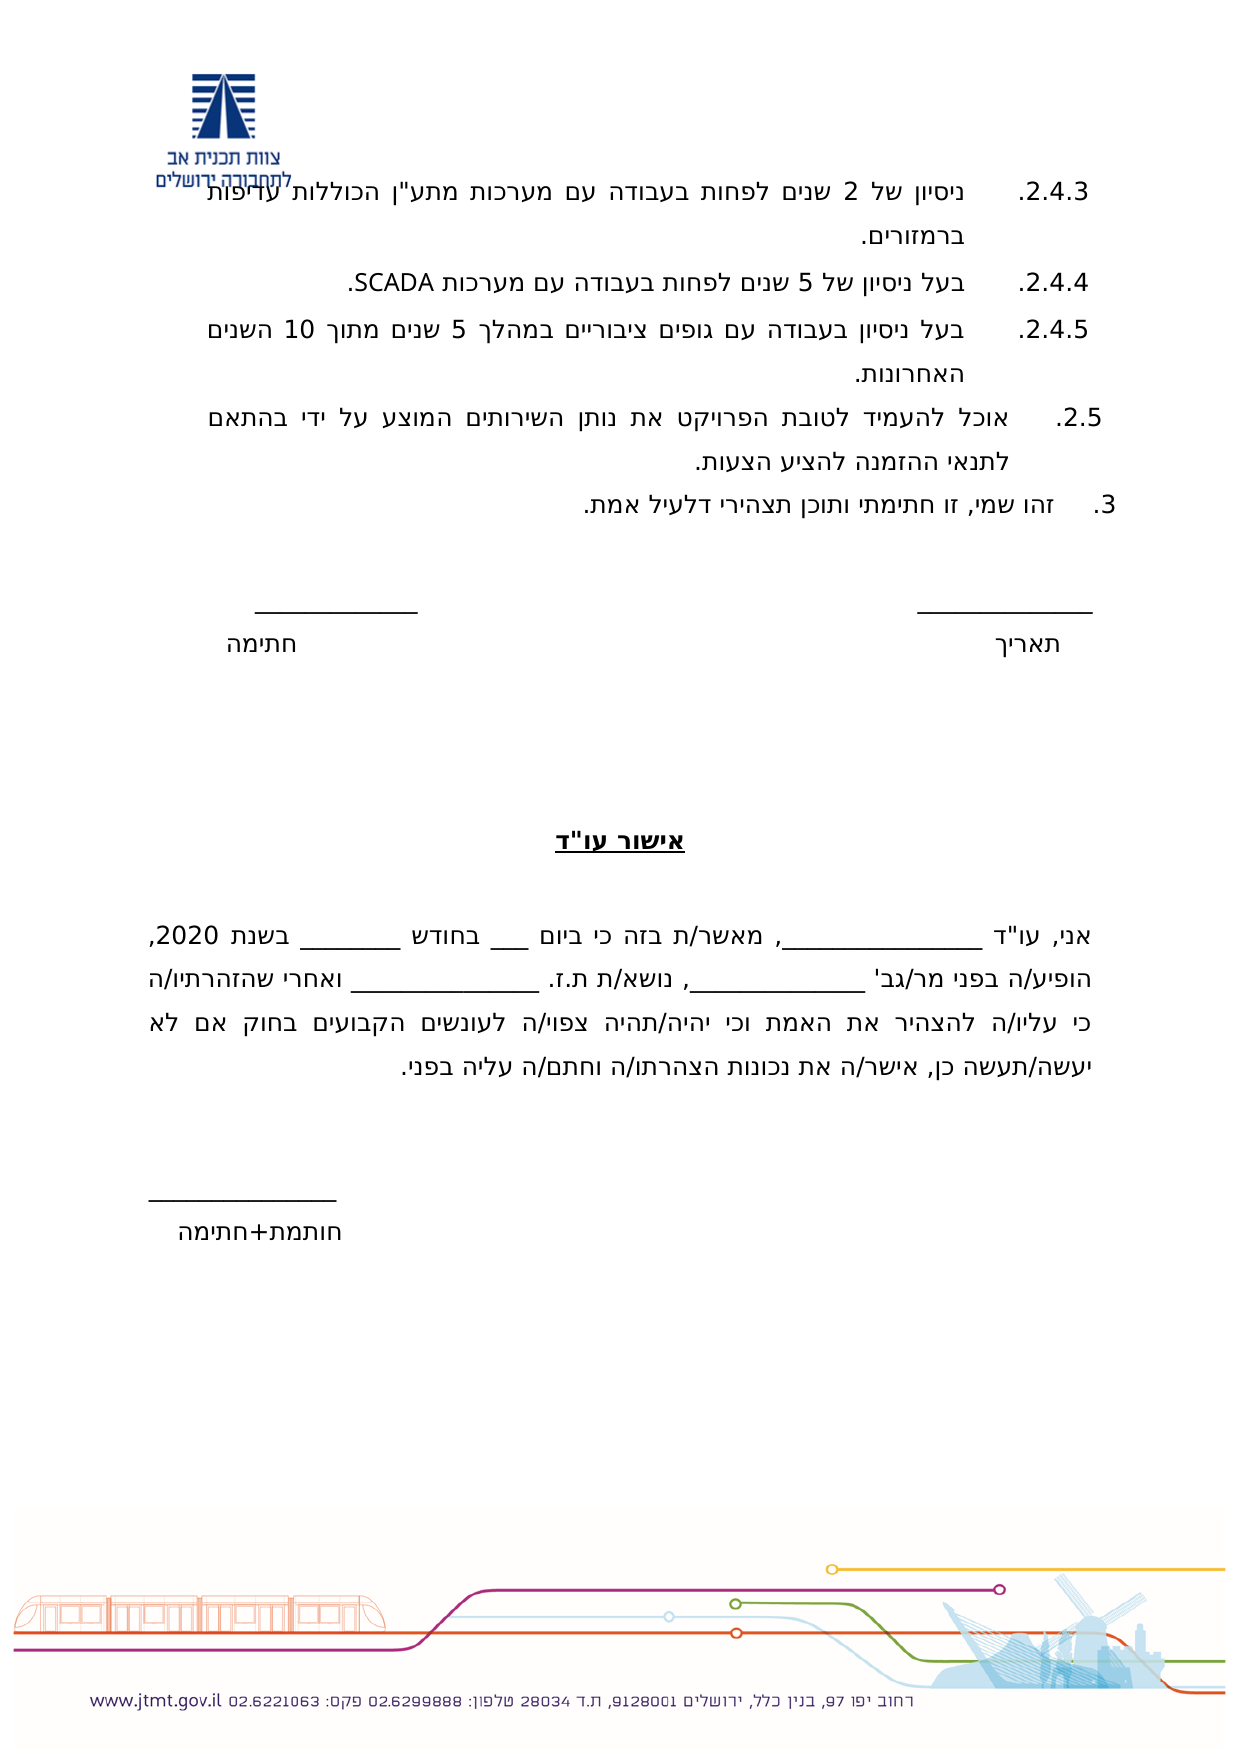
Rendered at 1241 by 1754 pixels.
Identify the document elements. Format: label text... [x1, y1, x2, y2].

text אני, עו"ד ________________, מאשר/ת בזה כי ביום ___ בחודש ________ בשנת 2020, הופיע/ה בפני מר/גב' ______________, נושא/ת ת.ז. _______________ ואחרי שהזהרתיו/ה כי עליו/ה להצהיר את האמת וכי יהיה/תהיה צפוי/ה לעונשים הקבועים בחוק אם לא יעשה/תעשה כן, אישר/ה את נכונות הצהרתו/ה וחתם/ה עליה בפני. [148, 921, 1092, 1081]
list אוכל להעמיד לטובת הפרויקט את נותן השירותים המוצע על ידי בהתאם לתנאי ההזמנה להציע הצעות. [207, 403, 1055, 476]
text אישור עו"ד [148, 826, 1092, 855]
picture [13, 1508, 1226, 1749]
picture [147, 67, 296, 199]
text ______________ _____________ [148, 586, 1092, 615]
list זהו שמי, זו חתימתי ותוכן תצהירי דלעיל אמת. [148, 491, 1092, 520]
list בעל ניסיון של 5 שנים לפחות בעבודה עם מערכות SCADA. [207, 265, 1017, 299]
text תאריך חתימה [148, 629, 1092, 658]
text _______________ חותמת+חתימה [148, 1173, 1092, 1246]
list ניסיון של 2 שנים לפחות בעבודה עם מערכות מתע"ן הכוללות עדיפות ברמזורים. [207, 177, 1017, 250]
list בעל ניסיון בעבודה עם גופים ציבוריים במהלך 5 שנים מתוך 10 השנים האחרונות. [207, 316, 1017, 389]
